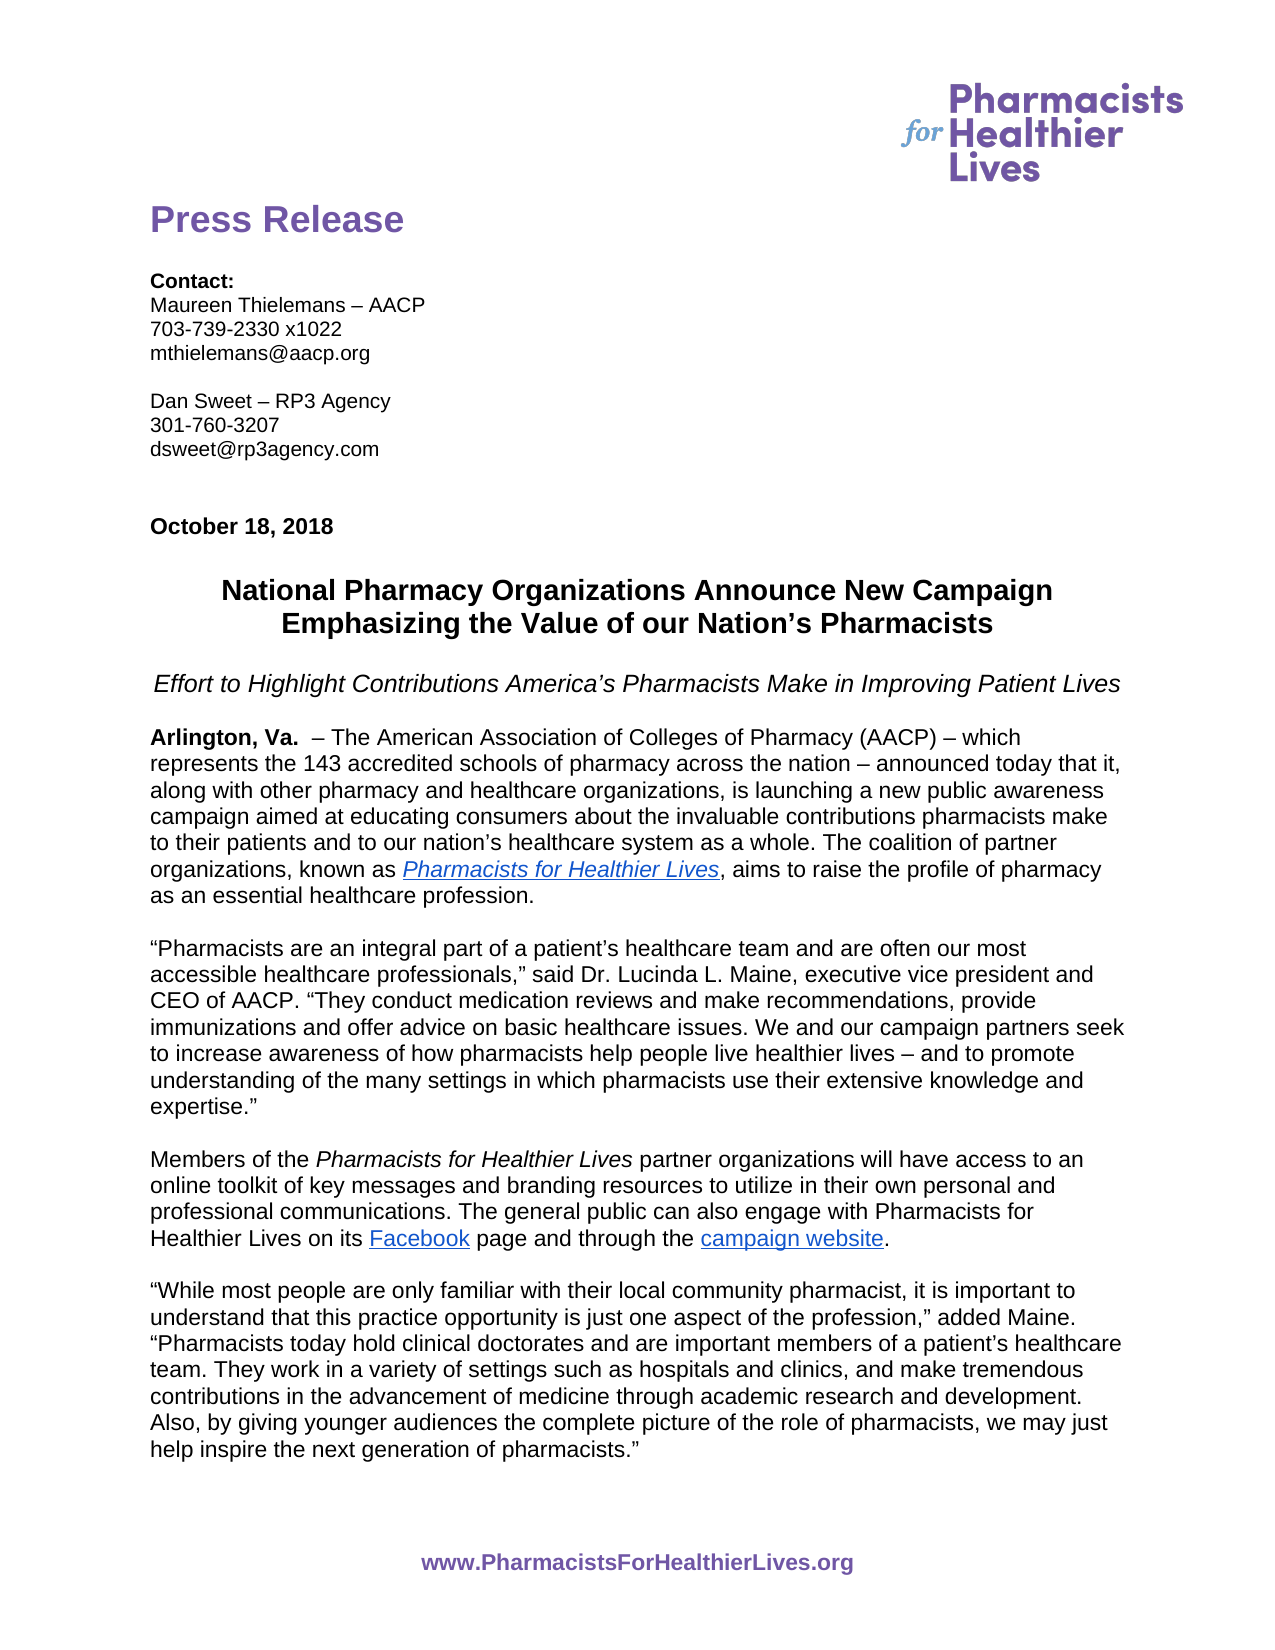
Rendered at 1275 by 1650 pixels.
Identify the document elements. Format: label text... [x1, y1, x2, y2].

text 703-739-2330 x1022 [150, 317, 1125, 341]
text Maureen Thielemans – AACP [150, 293, 1125, 317]
text dsweet@rp3agency.com [150, 436, 1125, 460]
text mthielemans@aacp.org [150, 341, 1125, 364]
text “While most people are only familiar with their local community pharmacist, it is important to understand that this practice opportunity is just one aspect of the profession,” added Maine. “Pharmacists today hold clinical doctorates and are important members of a patient’s healthcare team. They work in a variety of settings such as hospitals and clinics, and make tremendous contributions in the advancement of medicine through academic research and development. Also, by giving younger audiences the complete picture of the role of pharmacists, we may just help inspire the next generation of pharmacists.” [150, 1277, 1125, 1462]
text Arlington, Va. – The American Association of Colleges of Pharmacy (AACP) – which represents the 143 accredited schools of pharmacy across the nation – announced today that it, along with other pharmacy and healthcare organizations, is launching a new public awareness campaign aimed at educating consumers about the invaluable contributions pharmacists make to their patients and to our nation’s healthcare system as a whole. The coalition of partner organizations, known as Pharmacists for Healthier Lives, aims to raise the profile of pharmacy as an essential healthcare profession. [150, 724, 1125, 908]
text 301-760-3207 [150, 412, 1125, 436]
text Dan Sweet – RP3 Agency [150, 388, 1125, 412]
text “Pharmacists are an integral part of a patient’s healthcare team and are often our most accessible healthcare professionals,” said Dr. Lucinda L. Maine, executive vice president and CEO of AACP. “They conduct medication reviews and make recommendations, provide immunizations and offer advice on basic healthcare issues. We and our campaign partners seek to increase awareness of how pharmacists help people live healthier lives – and to promote understanding of the many settings in which pharmacists use their extensive knowledge and expertise.” [150, 935, 1125, 1119]
text Contact: [150, 269, 1125, 293]
text National Pharmacy Organizations Announce New Campaign Emphasizing the Value of our Nation’s Pharmacists [150, 573, 1125, 640]
text October 18, 2018 [150, 513, 1125, 539]
text Press Release [150, 150, 1125, 240]
text Effort to Highlight Contributions America’s Pharmacists Make in Improving Patient Lives [150, 669, 1125, 698]
picture [890, 64, 1197, 197]
text Members of the Pharmacists for Healthier Lives partner organizations will have access to an online toolkit of key messages and branding resources to utilize in their own personal and professional communications. The general public can also engage with Pharmacists for Healthier Lives on its Facebook page and through the campaign website. [150, 1146, 1125, 1251]
